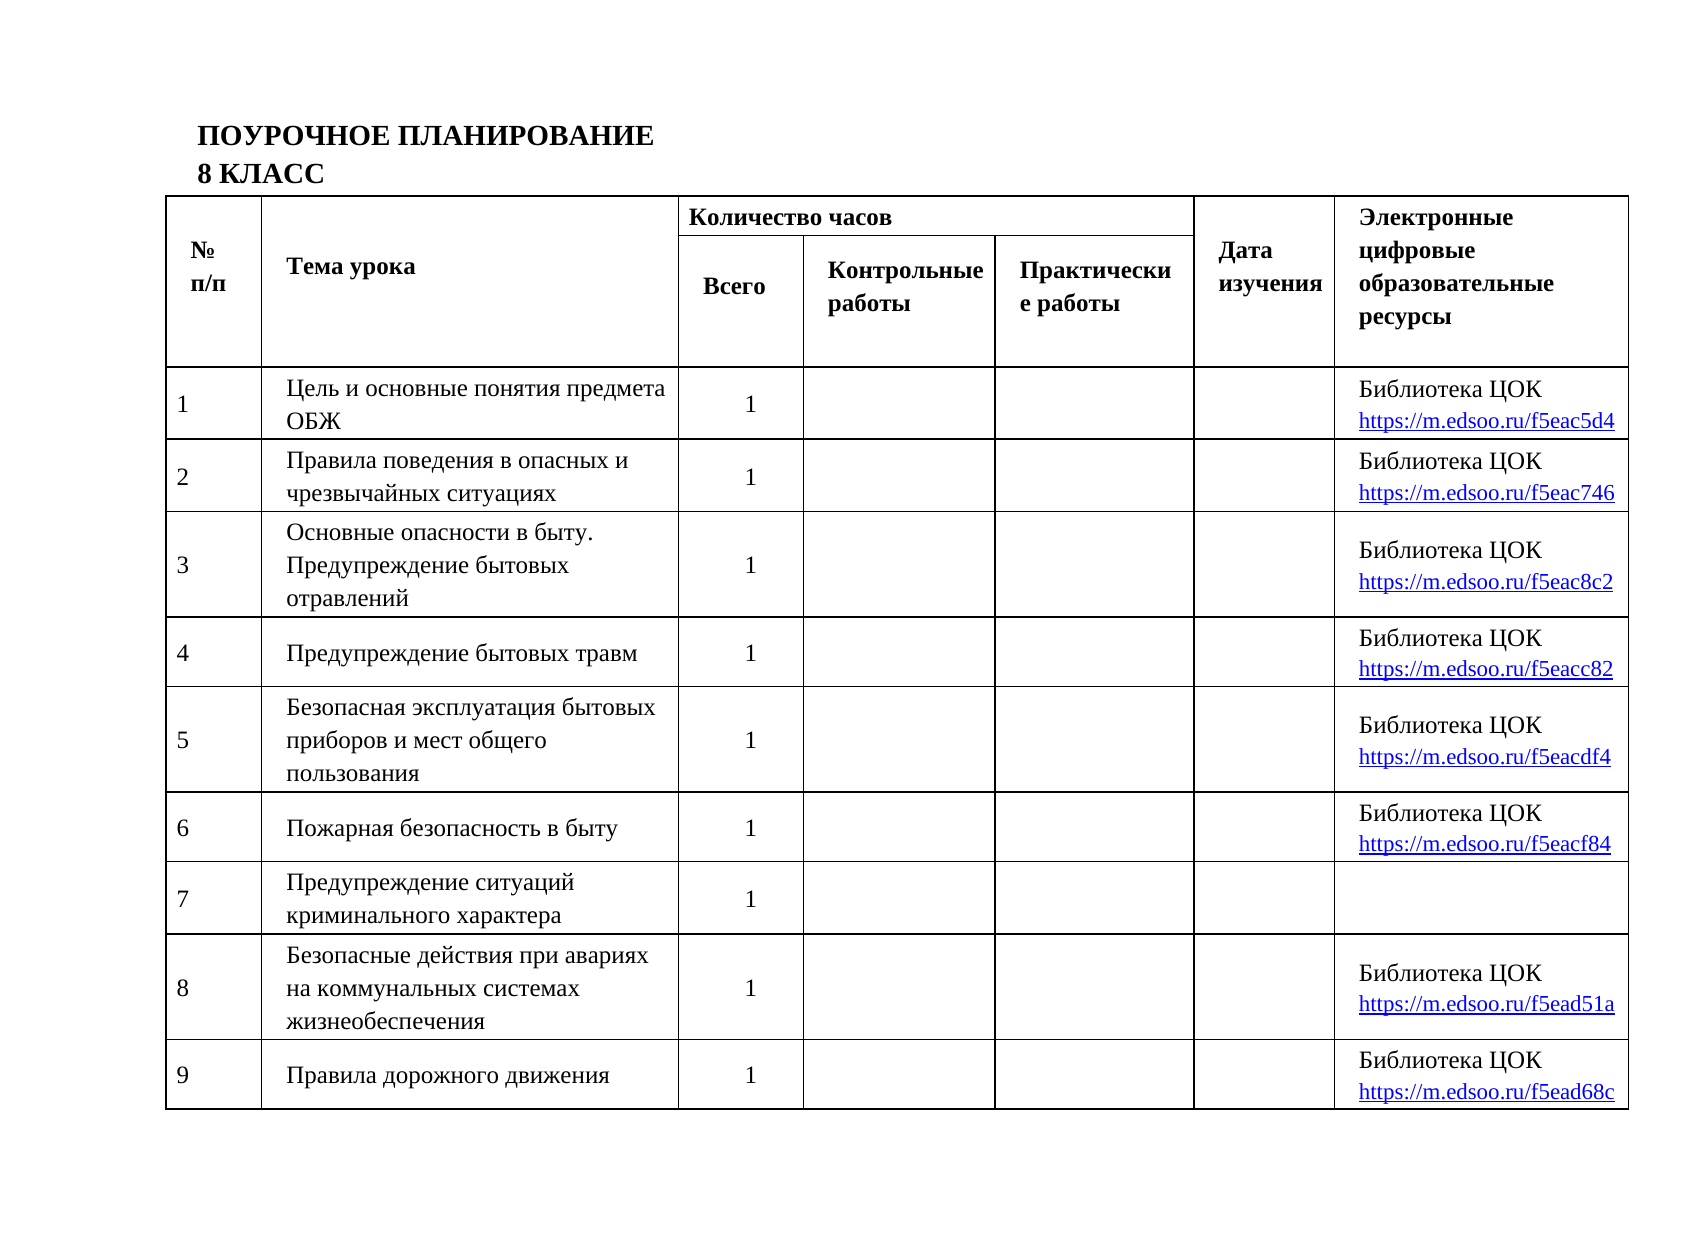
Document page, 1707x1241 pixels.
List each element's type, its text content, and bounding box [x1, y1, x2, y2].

table_cell [804, 1040, 994, 1108]
table_cell [804, 512, 994, 616]
table_cell 2 [167, 440, 261, 511]
table_cell 3 [167, 512, 261, 616]
table_cell [996, 512, 1193, 616]
table_cell Безопасная эксплуатация бытовых приборов и мест общего пользования [262, 687, 678, 791]
table_cell 1 [679, 1040, 803, 1108]
table_cell [1195, 440, 1334, 511]
table_cell Пожарная безопасность в быту [262, 793, 678, 861]
table_cell [1195, 687, 1334, 791]
table_cell [996, 793, 1193, 861]
table_cell 5 [167, 687, 261, 791]
table_cell Библиотека ЦОК https://m.edsoo.ru/f5eacf84 [1335, 793, 1628, 861]
table_cell 1 [679, 793, 803, 861]
table_cell 1 [679, 935, 803, 1038]
table_cell 1 [679, 368, 803, 438]
table_cell [996, 368, 1193, 438]
table_cell [1335, 862, 1628, 933]
table_cell 1 [679, 512, 803, 616]
table_header Тема урока [262, 197, 678, 366]
table_cell [1195, 512, 1334, 616]
table_cell 1 [679, 618, 803, 686]
table_cell 9 [167, 1040, 261, 1108]
table_cell [996, 1040, 1193, 1108]
table_cell [996, 862, 1193, 933]
table_cell [804, 687, 994, 791]
table_cell 8 [167, 935, 261, 1038]
table_cell Библиотека ЦОК https://m.edsoo.ru/f5ead51a [1335, 935, 1628, 1038]
table_cell [804, 618, 994, 686]
table_cell Предупреждение бытовых травм [262, 618, 678, 686]
table_cell [1195, 935, 1334, 1038]
table_cell [996, 935, 1193, 1038]
table_cell 6 [167, 793, 261, 861]
table_cell Безопасные действия при авариях на коммунальных системах жизнеобеспечения [262, 935, 678, 1038]
table_cell [996, 440, 1193, 511]
table_cell Основные опасности в быту. Предупреждение бытовых отравлений [262, 512, 678, 616]
table_header № п/п [167, 197, 261, 366]
table_cell 7 [167, 862, 261, 933]
table_cell [1195, 368, 1334, 438]
table_cell 1 [167, 368, 261, 438]
table_cell Библиотека ЦОК https://m.edsoo.ru/f5eac746 [1335, 440, 1628, 511]
table_cell Контрольные работы [804, 236, 994, 366]
table_cell 1 [679, 440, 803, 511]
table_cell 1 [679, 862, 803, 933]
table_cell [804, 368, 994, 438]
text ПОУРОЧНОЕ ПЛАНИРОВАНИЕ [190, 118, 1618, 152]
table_cell [1195, 618, 1334, 686]
table_cell Библиотека ЦОК https://m.edsoo.ru/f5eacc82 [1335, 618, 1628, 686]
table_cell Всего [679, 236, 803, 366]
table_cell [804, 862, 994, 933]
table_cell [996, 618, 1193, 686]
table_header Дата изучения [1195, 197, 1334, 366]
table_cell [804, 440, 994, 511]
table_cell Правила дорожного движения [262, 1040, 678, 1108]
table_cell [1195, 1040, 1334, 1108]
table_header Количество часов [679, 197, 1193, 234]
table_cell [1195, 793, 1334, 861]
text 8 КЛАСС [190, 157, 1618, 190]
table_cell Предупреждение ситуаций криминального характера [262, 862, 678, 933]
table_cell Библиотека ЦОК https://m.edsoo.ru/f5eacdf4 [1335, 687, 1628, 791]
table_cell [996, 687, 1193, 791]
table_cell [804, 793, 994, 861]
table_cell 4 [167, 618, 261, 686]
table_cell Практические работы [996, 236, 1193, 366]
table_cell Библиотека ЦОК https://m.edsoo.ru/f5eac5d4 [1335, 368, 1628, 438]
table_cell 1 [679, 687, 803, 791]
table_cell [1195, 862, 1334, 933]
table_cell Библиотека ЦОК https://m.edsoo.ru/f5ead68c [1335, 1040, 1628, 1108]
table_header Электронные цифровые образовательные ресурсы [1335, 197, 1628, 366]
table_cell Правила поведения в опасных и чрезвычайных ситуациях [262, 440, 678, 511]
table_cell [804, 935, 994, 1038]
table_cell Цель и основные понятия предмета ОБЖ [262, 368, 678, 438]
table_cell Библиотека ЦОК https://m.edsoo.ru/f5eac8c2 [1335, 512, 1628, 616]
